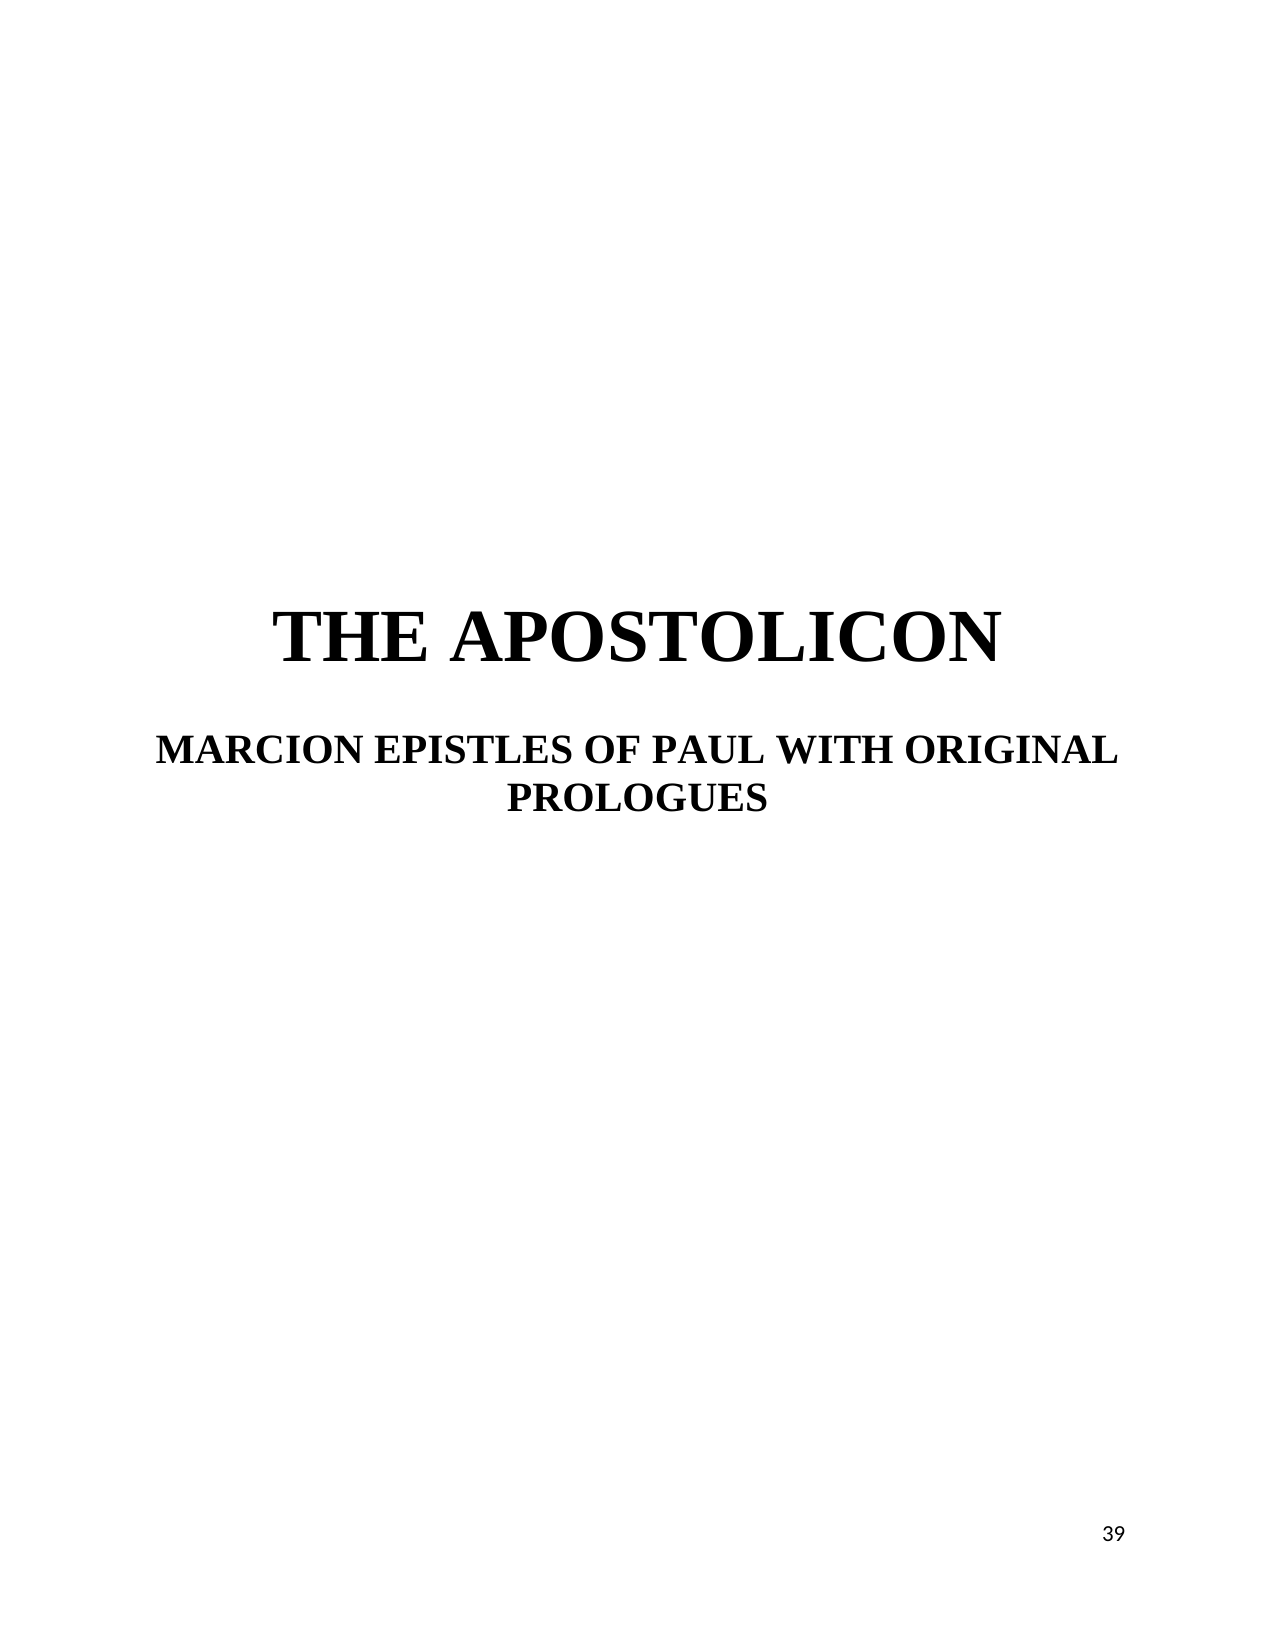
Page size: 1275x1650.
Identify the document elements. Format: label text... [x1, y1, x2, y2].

text MARCION EPISTLES OF PAUL WITH ORIGINAL PROLOGUES [150, 725, 1125, 821]
text THE APOSTOLICON [150, 591, 1125, 677]
